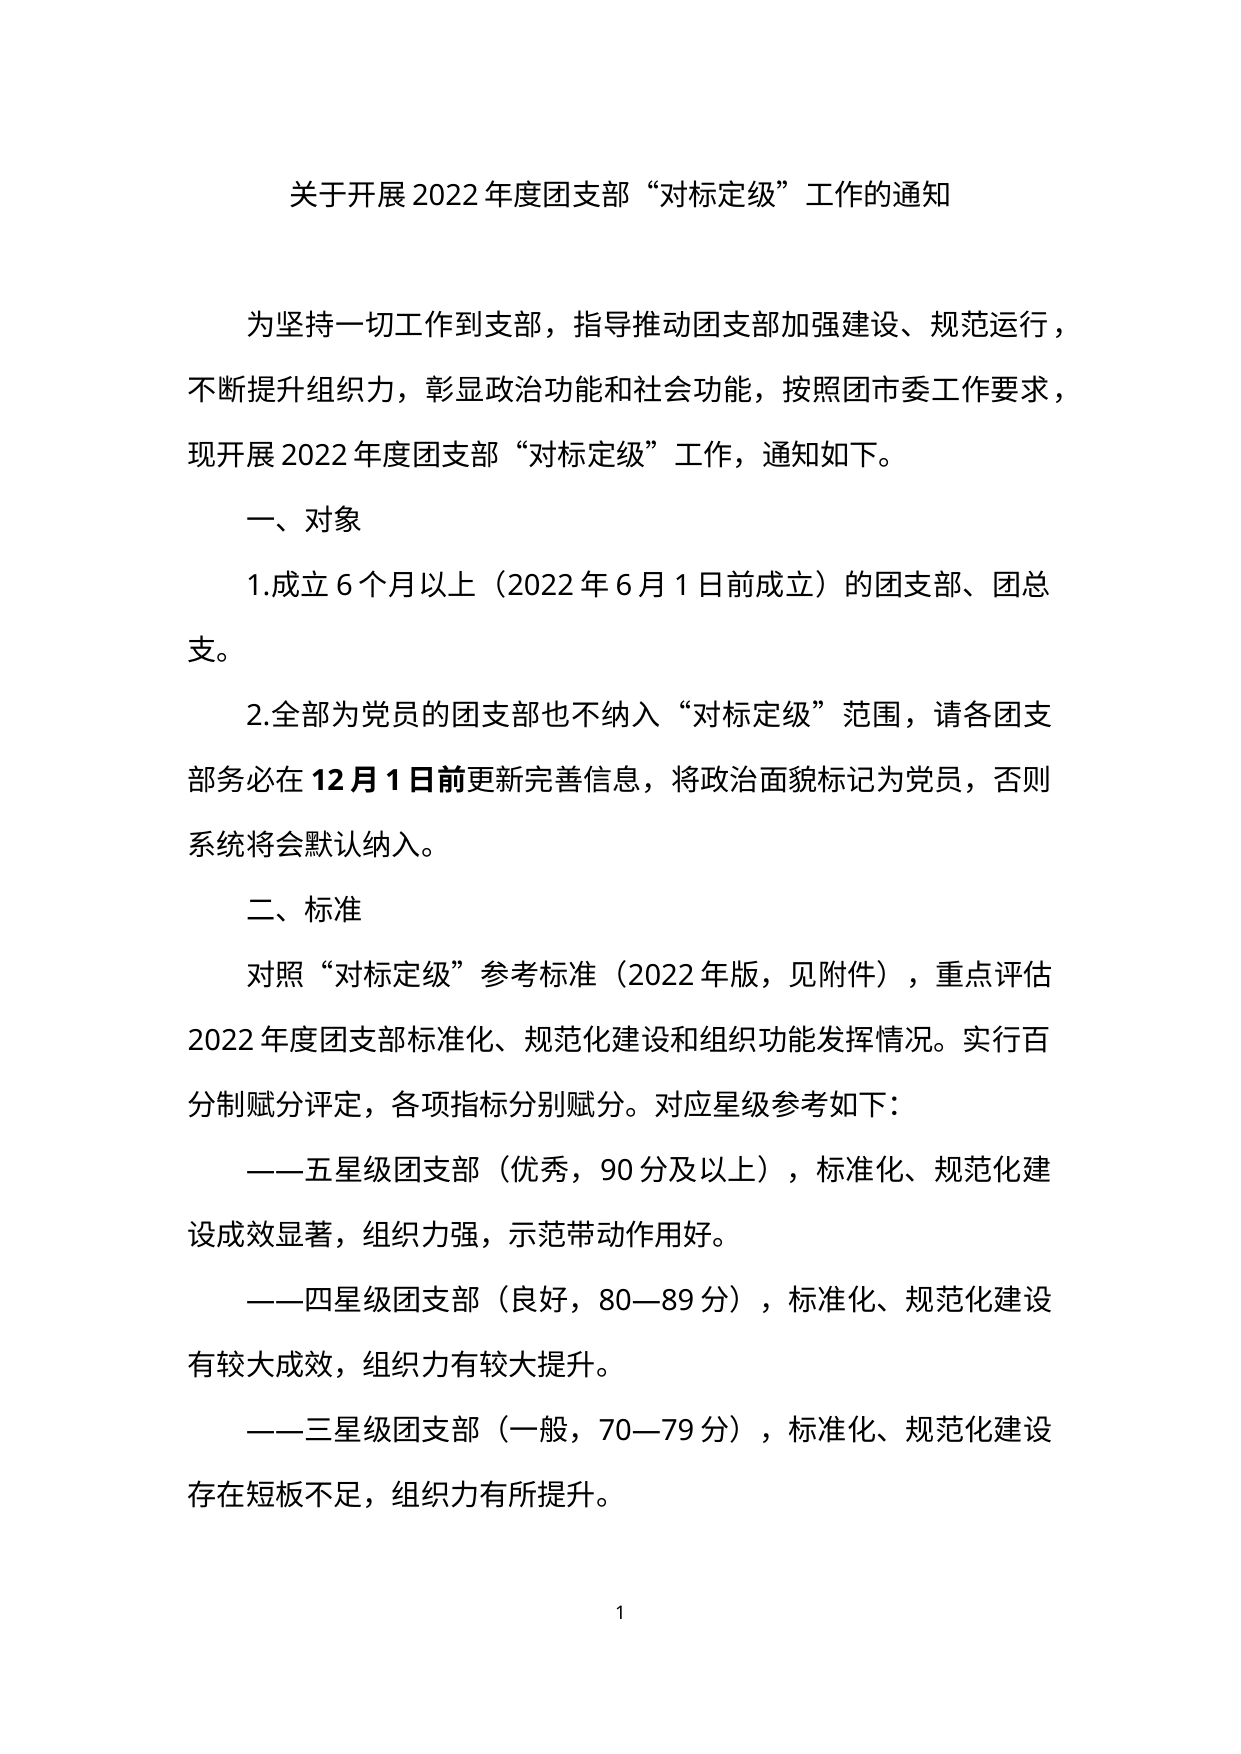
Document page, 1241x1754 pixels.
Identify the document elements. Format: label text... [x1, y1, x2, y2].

text 为坚持一切工作到支部，指导推动团支部加强建设、规范运行，不断提升组织力，彰显政治功能和社会功能，按照团市委工作要求，现开展2022年度团支部“对标定级”工作，通知如下。 [187, 290, 1053, 485]
text ——四星级团支部（良好，80—89分），标准化、规范化建设有较大成效，组织力有较大提升。 [187, 1265, 1053, 1395]
text 1.成立6个月以上（2022年6月1日前成立）的团支部、团总支。 [187, 550, 1053, 680]
text 一、对象 [187, 485, 1053, 550]
text 对照“对标定级”参考标准（2022年版，见附件），重点评估2022年度团支部标准化、规范化建设和组织功能发挥情况。实行百分制赋分评定，各项指标分别赋分。对应星级参考如下： [187, 940, 1053, 1135]
text 2.全部为党员的团支部也不纳入“对标定级”范围，请各团支部务必在12月1日前更新完善信息，将政治面貌标记为党员，否则系统将会默认纳入。 [187, 680, 1053, 875]
text 二、标准 [187, 875, 1053, 940]
text ——三星级团支部（一般，70—79分），标准化、规范化建设存在短板不足，组织力有所提升。 [187, 1395, 1053, 1525]
title 关于开展2022年度团支部“对标定级”工作的通知 [187, 160, 1053, 225]
text ——五星级团支部（优秀，90分及以上），标准化、规范化建设成效显著，组织力强，示范带动作用好。 [187, 1135, 1053, 1265]
